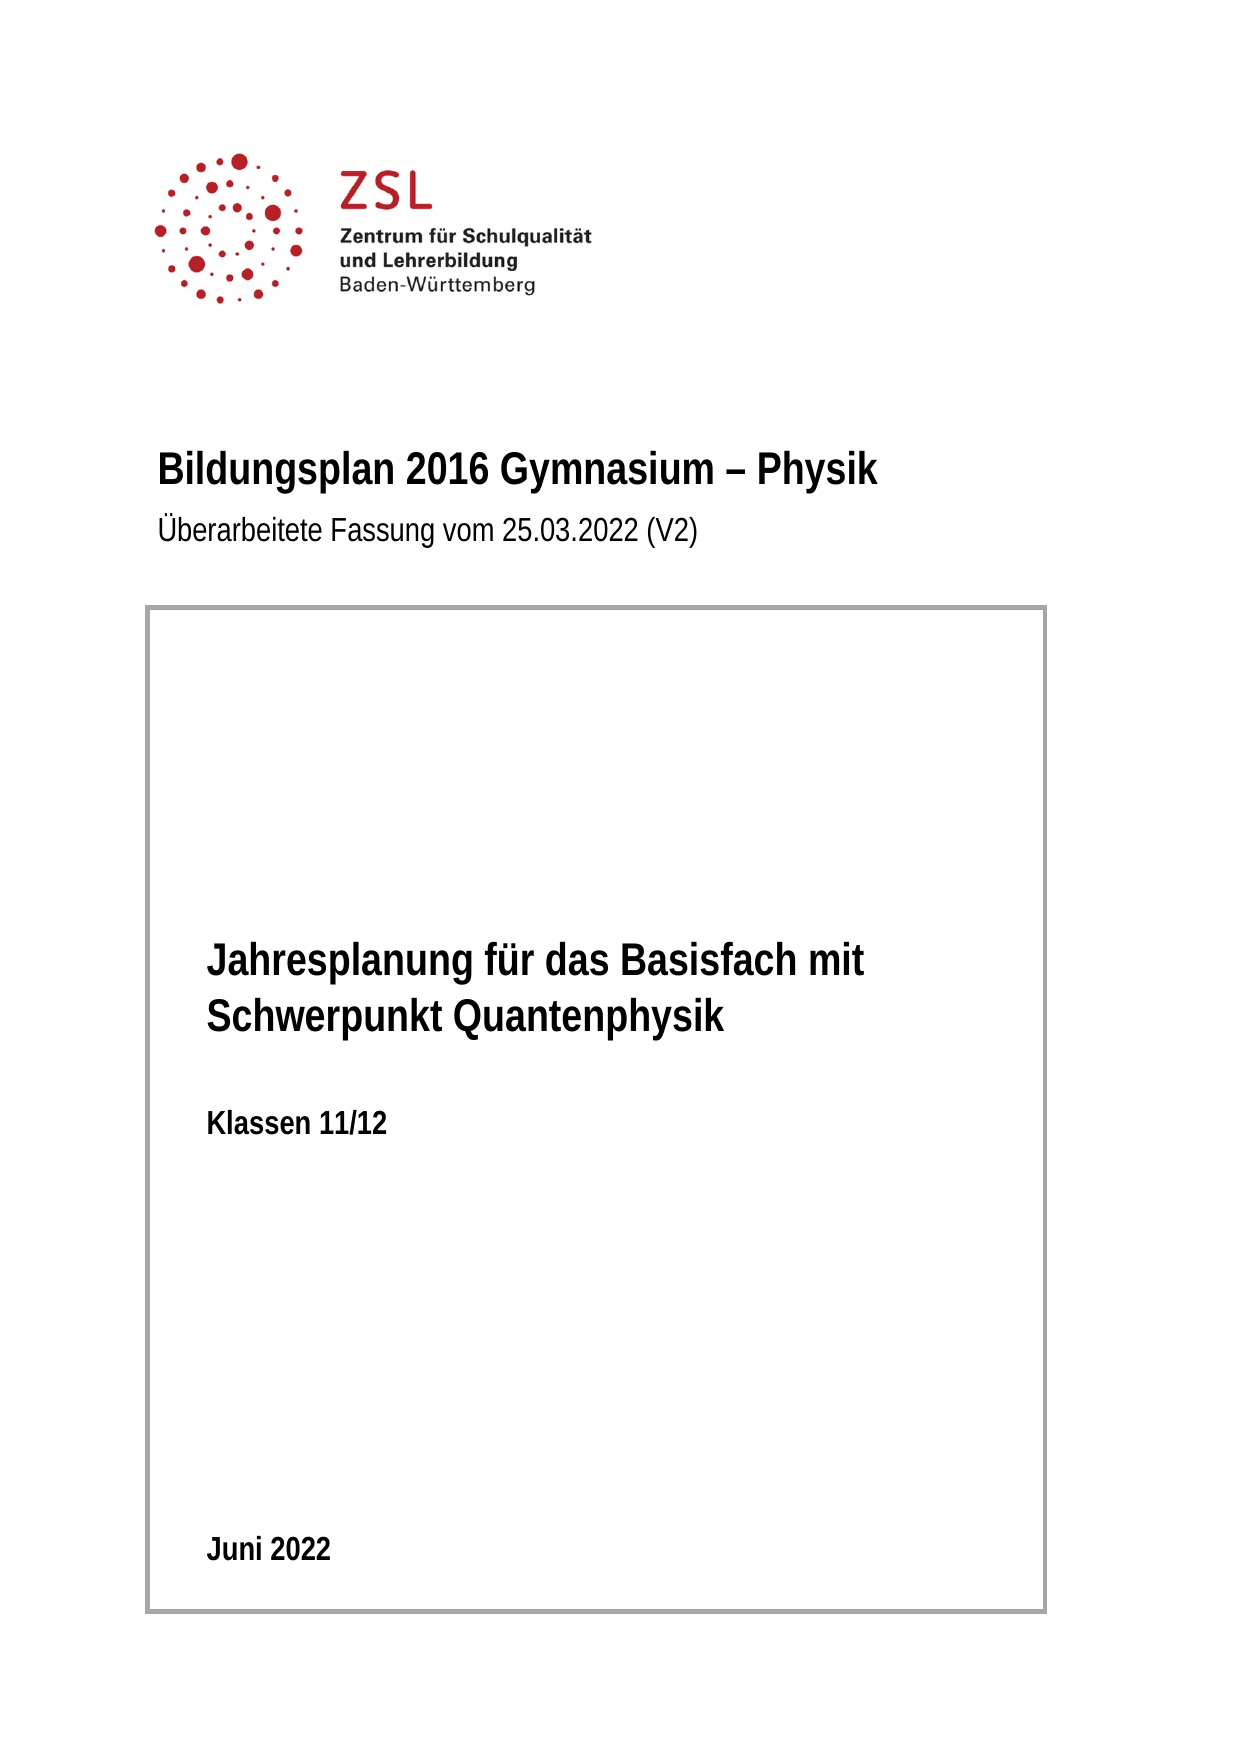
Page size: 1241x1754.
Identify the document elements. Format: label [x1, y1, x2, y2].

picture [147, 147, 602, 314]
